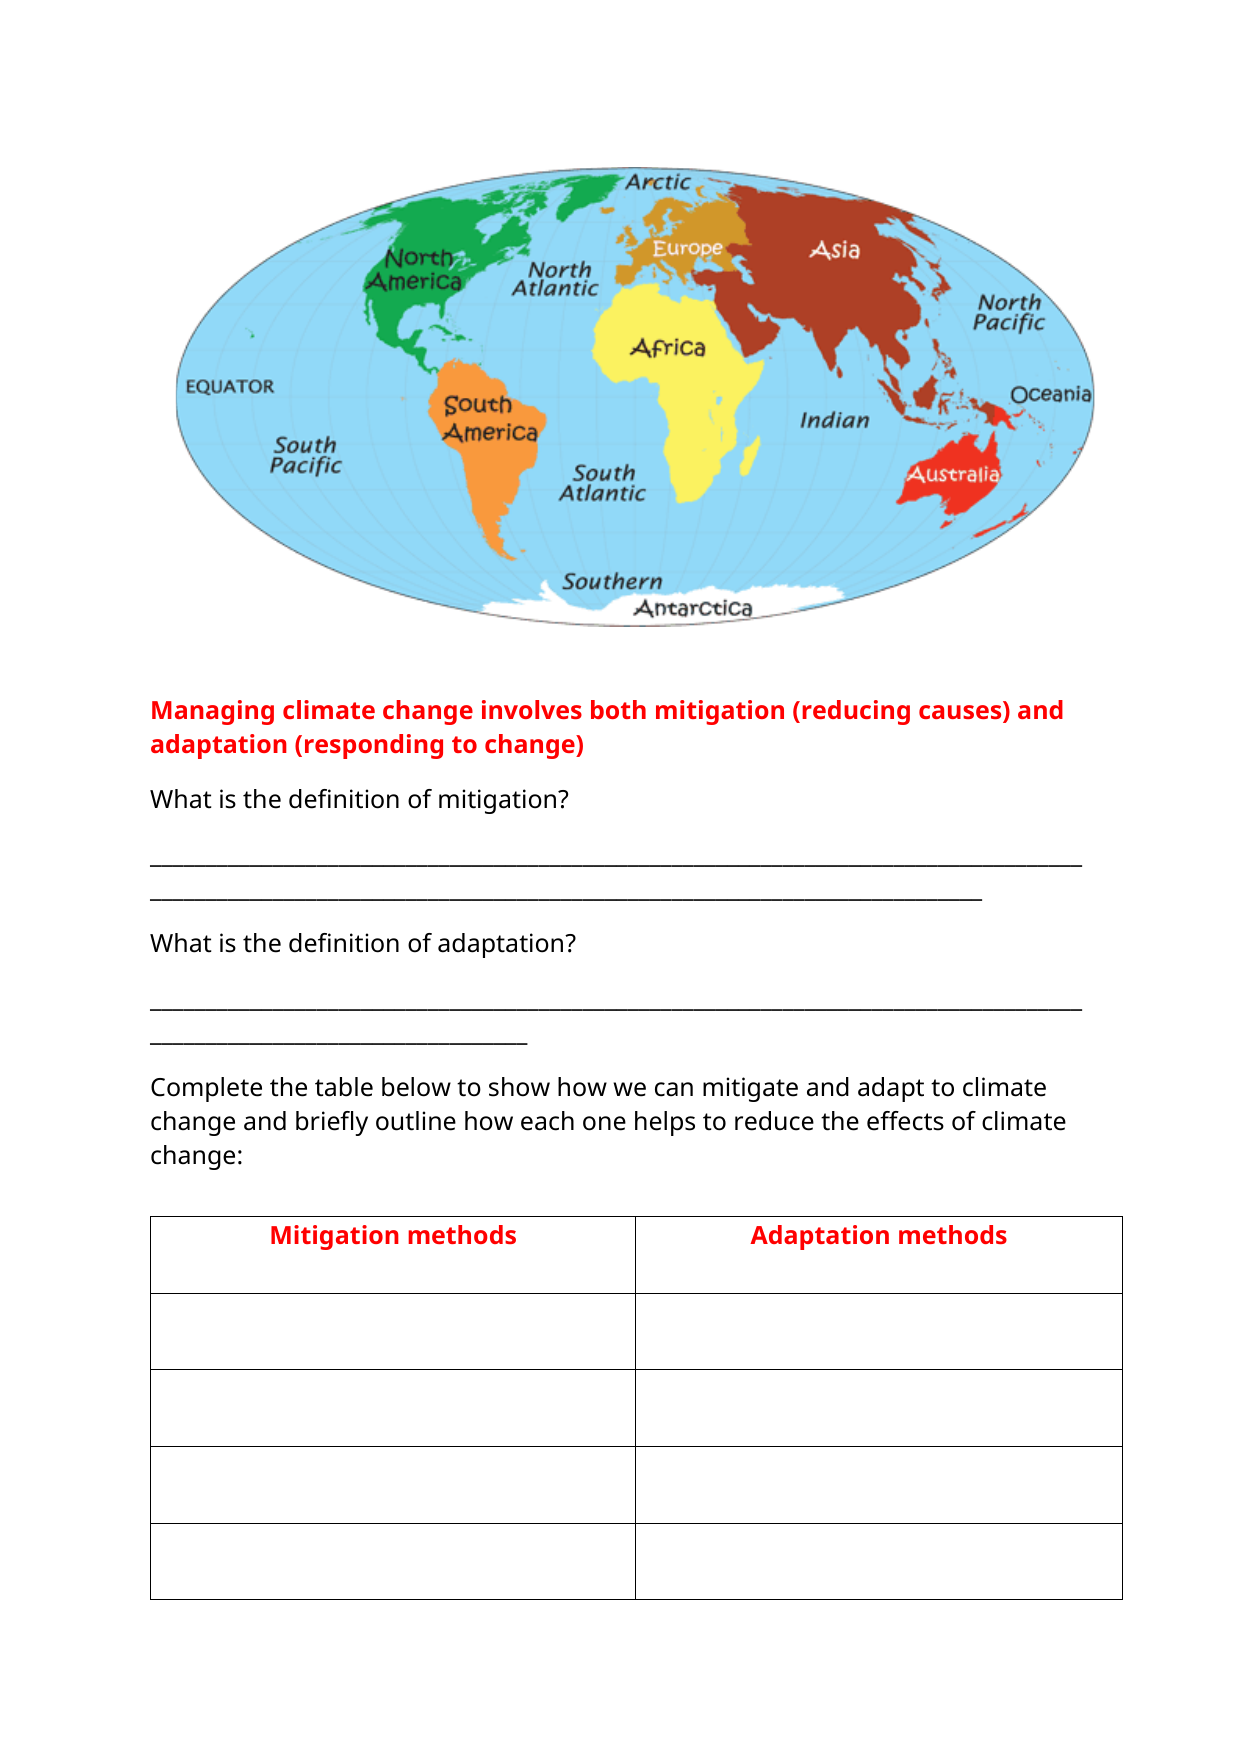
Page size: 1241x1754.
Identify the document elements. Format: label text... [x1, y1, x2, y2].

text _______________________________________________________________________________________________________________________________________________________________ [150, 837, 1090, 905]
table_cell [151, 1447, 635, 1522]
text What is the definition of mitigation? [150, 782, 1090, 816]
table_header Adaptation methods [636, 1217, 1122, 1293]
table_cell [636, 1524, 1122, 1599]
picture [175, 167, 1095, 627]
table_cell [636, 1447, 1122, 1522]
text ______________________________________________________________________________________________________________________ [150, 981, 1090, 1049]
text Complete the table below to show how we can mitigate and adapt to climate change and briefly outline how each one helps to reduce the effects of climate change: [150, 1069, 1090, 1172]
table_cell [151, 1524, 635, 1599]
table_header Mitigation methods [151, 1217, 635, 1293]
table_cell [636, 1294, 1122, 1369]
text Managing climate change involves both mitigation (reducing causes) and adaptation (responding to change) [150, 693, 1090, 761]
text What is the definition of adaptation? [150, 926, 1090, 960]
table_cell [636, 1370, 1122, 1446]
table_cell [151, 1370, 635, 1446]
table_cell [151, 1294, 635, 1369]
